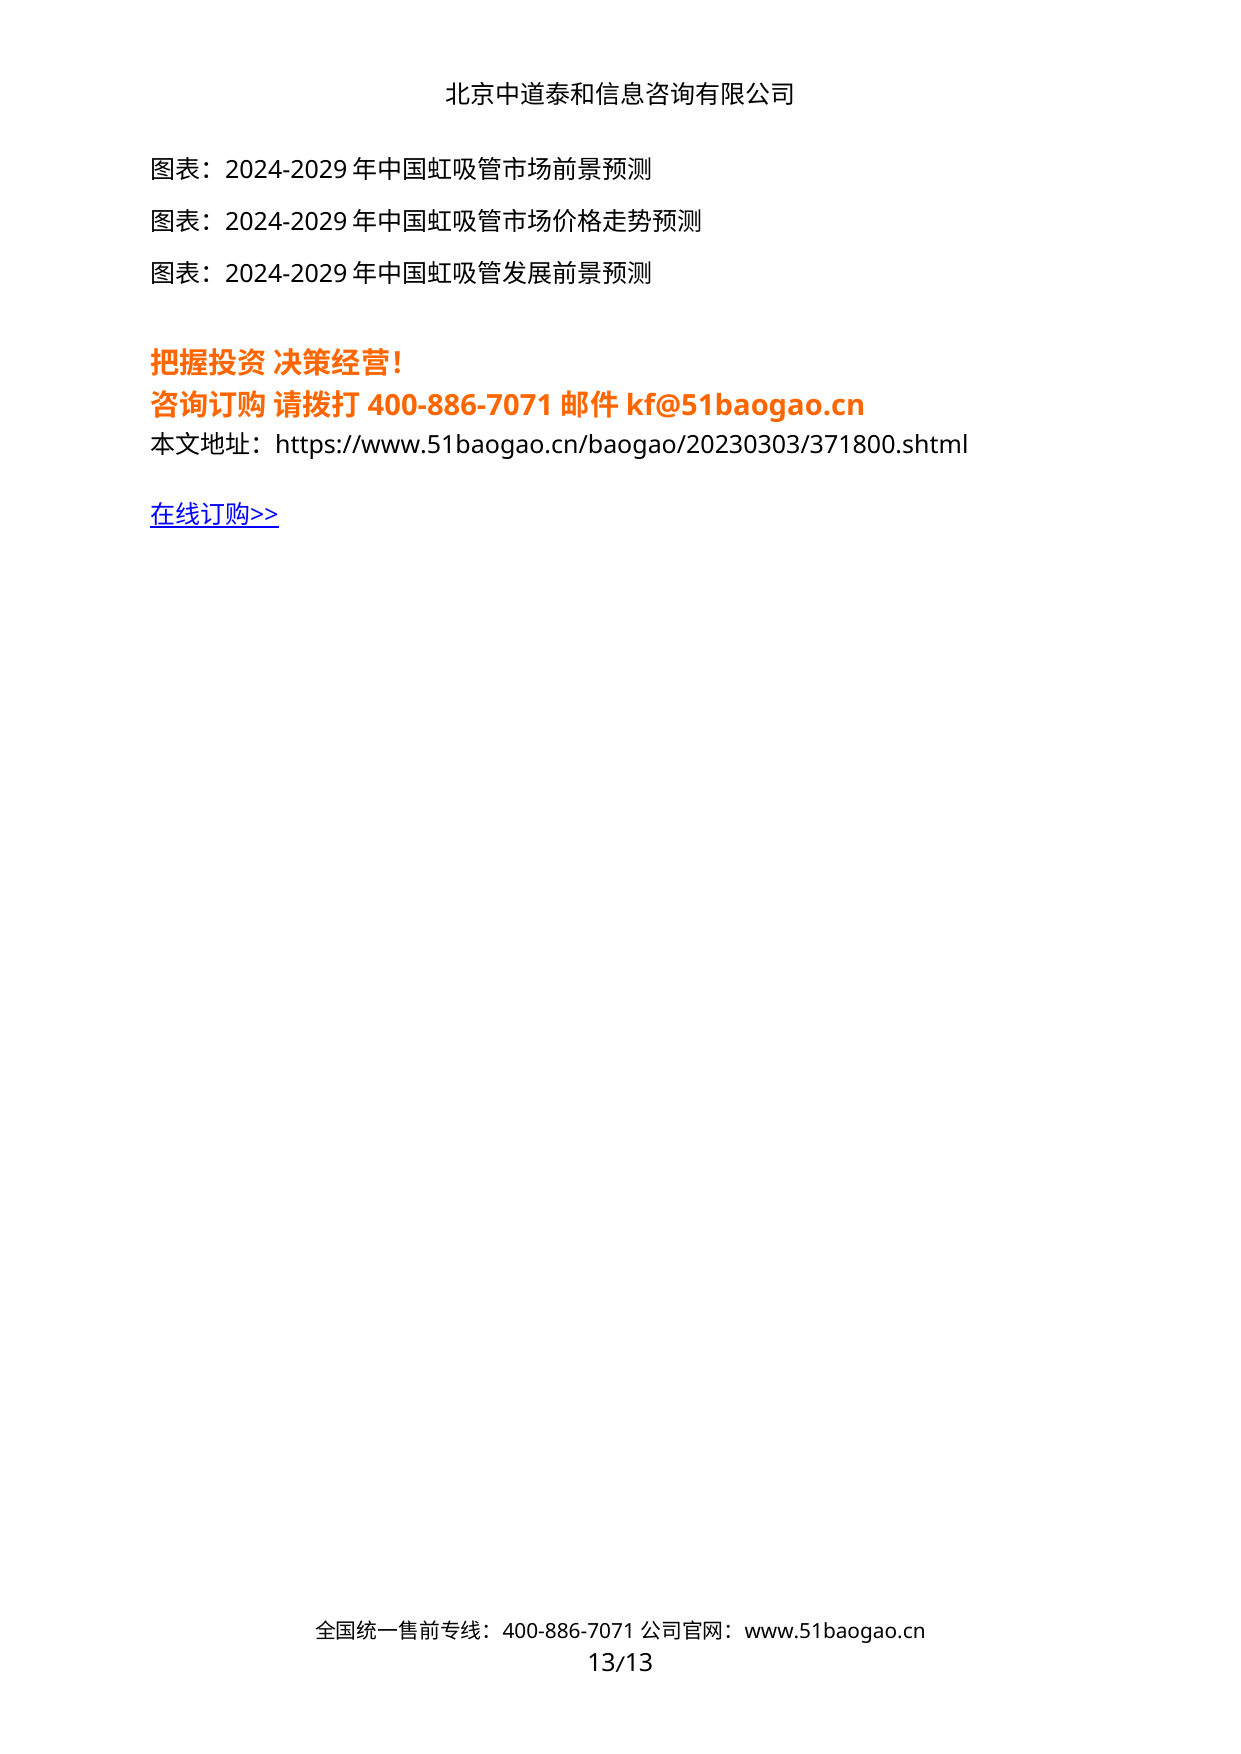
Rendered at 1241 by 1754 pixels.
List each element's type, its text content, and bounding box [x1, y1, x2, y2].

text 图表：2024-2029年中国虹吸管发展前景预测 [150, 254, 1090, 290]
text 在线订购>> [150, 461, 1090, 531]
text 把握投资 决策经营！咨询订购 请拨打 400-886-7071 邮件 kf@51baogao.cn本文地址：https://www.51baogao.cn/baogao/20230303/371800.shtml [150, 306, 1090, 461]
text 图表：2024-2029年中国虹吸管市场前景预测 [150, 150, 1090, 186]
text 图表：2024-2029年中国虹吸管市场价格走势预测 [150, 202, 1090, 238]
